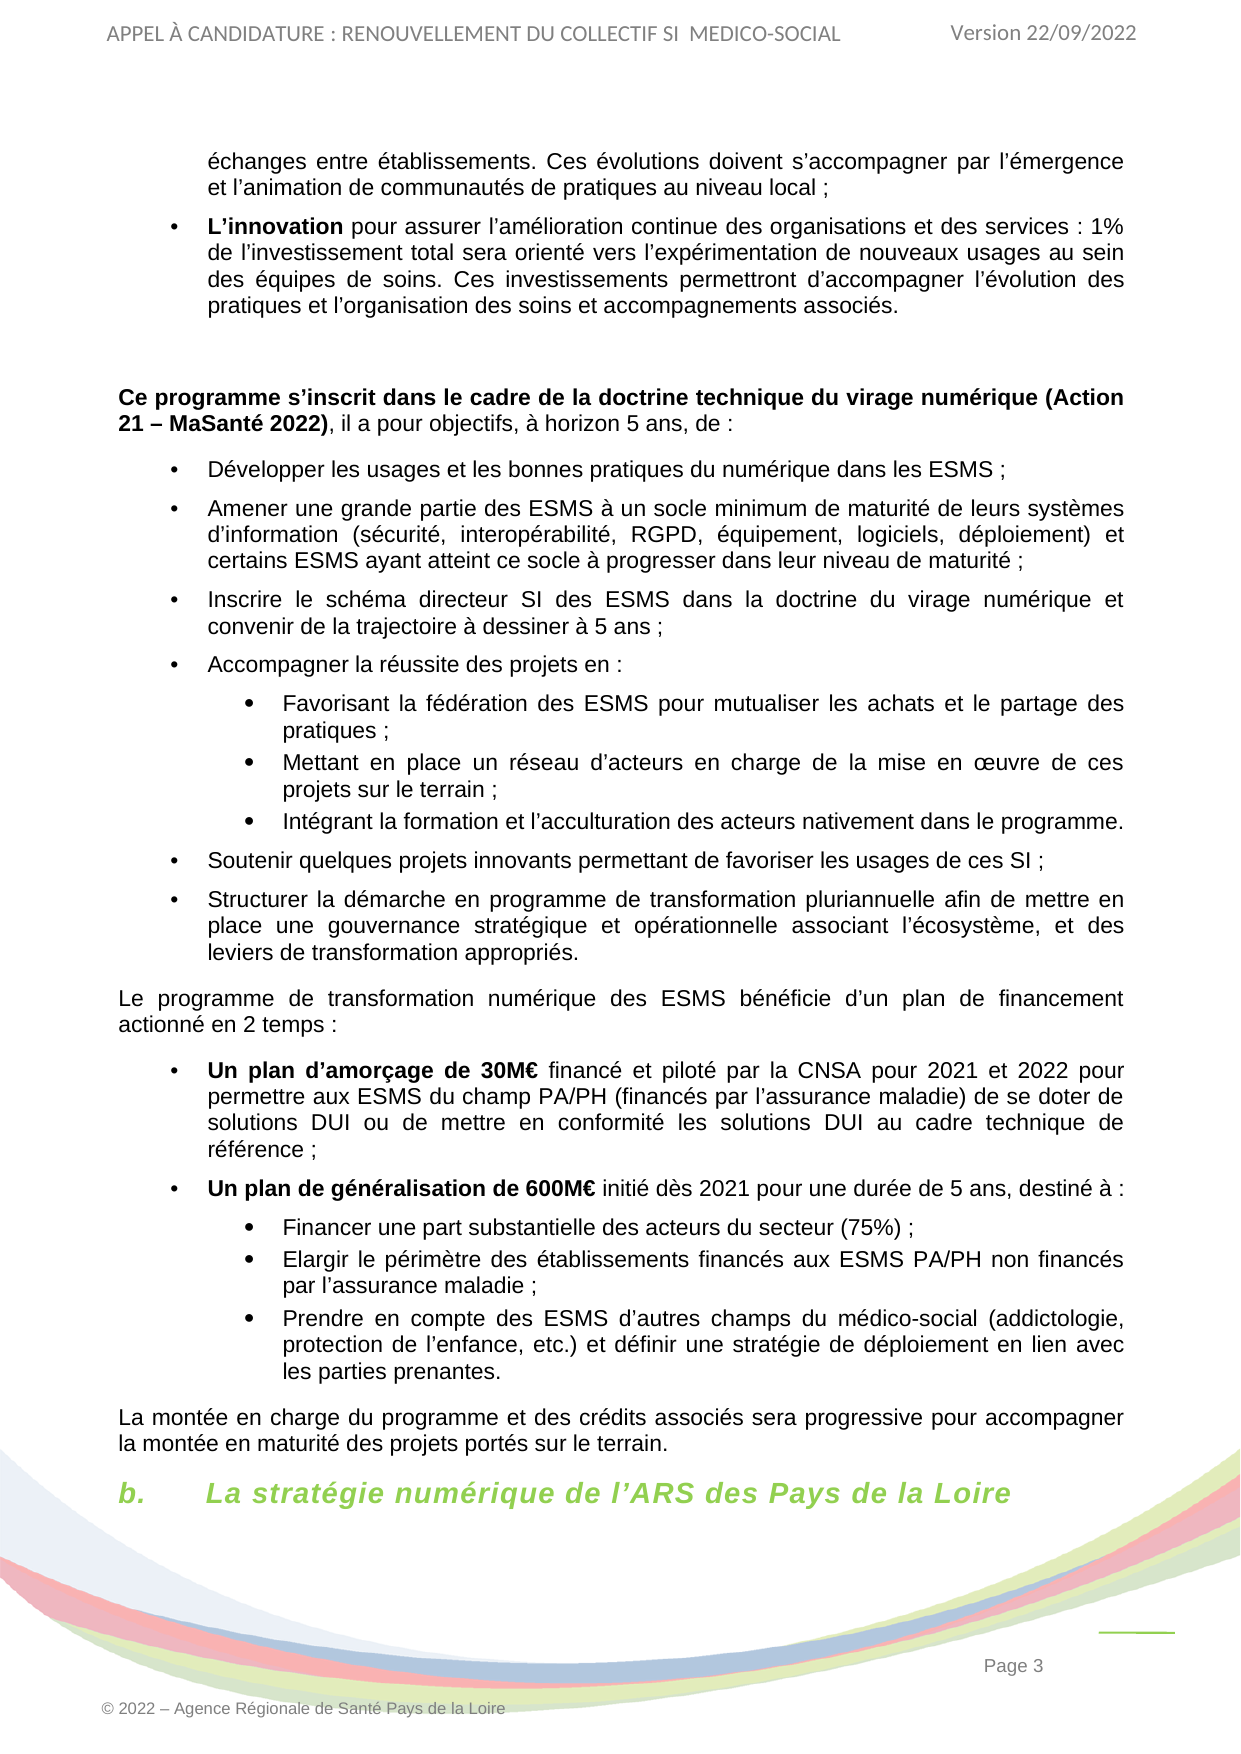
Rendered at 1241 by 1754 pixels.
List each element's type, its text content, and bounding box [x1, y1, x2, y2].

text Le programme de transformation numérique des ESMS bénéficie d’un plan de financement actionné en 2 temps : [118, 984, 1125, 1037]
list Prendre en compte des ESMS d’autres champs du médico-social (addictologie, protection de l’enfance, etc.) et définir une stratégie de déploiement en lien avec les parties prenantes. [245, 1305, 1125, 1384]
list Un plan de généralisation de 600M€ initié dès 2021 pour une durée de 5 ans, destiné à : [170, 1174, 1125, 1201]
list La stratégie numérique de l’ARS des Pays de la Loire [118, 1476, 1125, 1509]
list Structurer la démarche en programme de transformation pluriannuelle afin de mettre en place une gouvernance stratégique et opérationnelle associant l’écosystème, et des leviers de transformation appropriés. [170, 886, 1125, 965]
list Accompagner la réussite des projets en : [170, 651, 1125, 678]
text Ce programme s’inscrit dans le cadre de la doctrine technique du virage numérique (Action 21 – MaSanté 2022), il a pour objectifs, à horizon 5 ans, de : [118, 384, 1125, 436]
picture [0, 834, 1241, 1752]
list Inscrire le schéma directeur SI des ESMS dans la doctrine du virage numérique et convenir de la trajectoire à dessiner à 5 ans ; [170, 586, 1125, 639]
list Intégrant la formation et l’acculturation des acteurs nativement dans le programme. [245, 808, 1125, 834]
list Elargir le périmètre des établissements financés aux ESMS PA/PH non financés par l’assurance maladie ; [245, 1246, 1125, 1299]
list L’innovation pour assurer l’amélioration continue des organisations et des services : 1% de l’investissement total sera orienté vers l’expérimentation de nouveaux usages au sein des équipes de soins. Ces investissements permettront d’accompagner l’évolution des pratiques et l’organisation des soins et accompagnements associés. [170, 213, 1125, 318]
list Favorisant la fédération des ESMS pour mutualiser les achats et le partage des pratiques ; [245, 690, 1125, 743]
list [170, 148, 1125, 200]
list Mettant en place un réseau d’acteurs en charge de la mise en œuvre de ces projets sur le terrain ; [245, 749, 1125, 802]
list Un plan d’amorçage de 30M€ financé et piloté par la CNSA pour 2021 et 2022 pour permettre aux ESMS du champ PA/PH (financés par l’assurance maladie) de se doter de solutions DUI ou de mettre en conformité les solutions DUI au cadre technique de référence ; [170, 1057, 1125, 1162]
list Soutenir quelques projets innovants permettant de favoriser les usages de ces SI ; [170, 847, 1125, 873]
text La montée en charge du programme et des crédits associés sera progressive pour accompagner la montée en maturité des projets portés sur le terrain. [118, 1403, 1125, 1456]
list Développer les usages et les bonnes pratiques du numérique dans les ESMS ; [170, 456, 1125, 482]
list Financer une part substantielle des acteurs du secteur (75%) ; [245, 1213, 1125, 1240]
list Amener une grande partie des ESMS à un socle minimum de maturité de leurs systèmes d’information (sécurité, interopérabilité, RGPD, équipement, logiciels, déploiement) et certains ESMS ayant atteint ce socle à progresser dans leur niveau de maturité ; [170, 495, 1125, 574]
